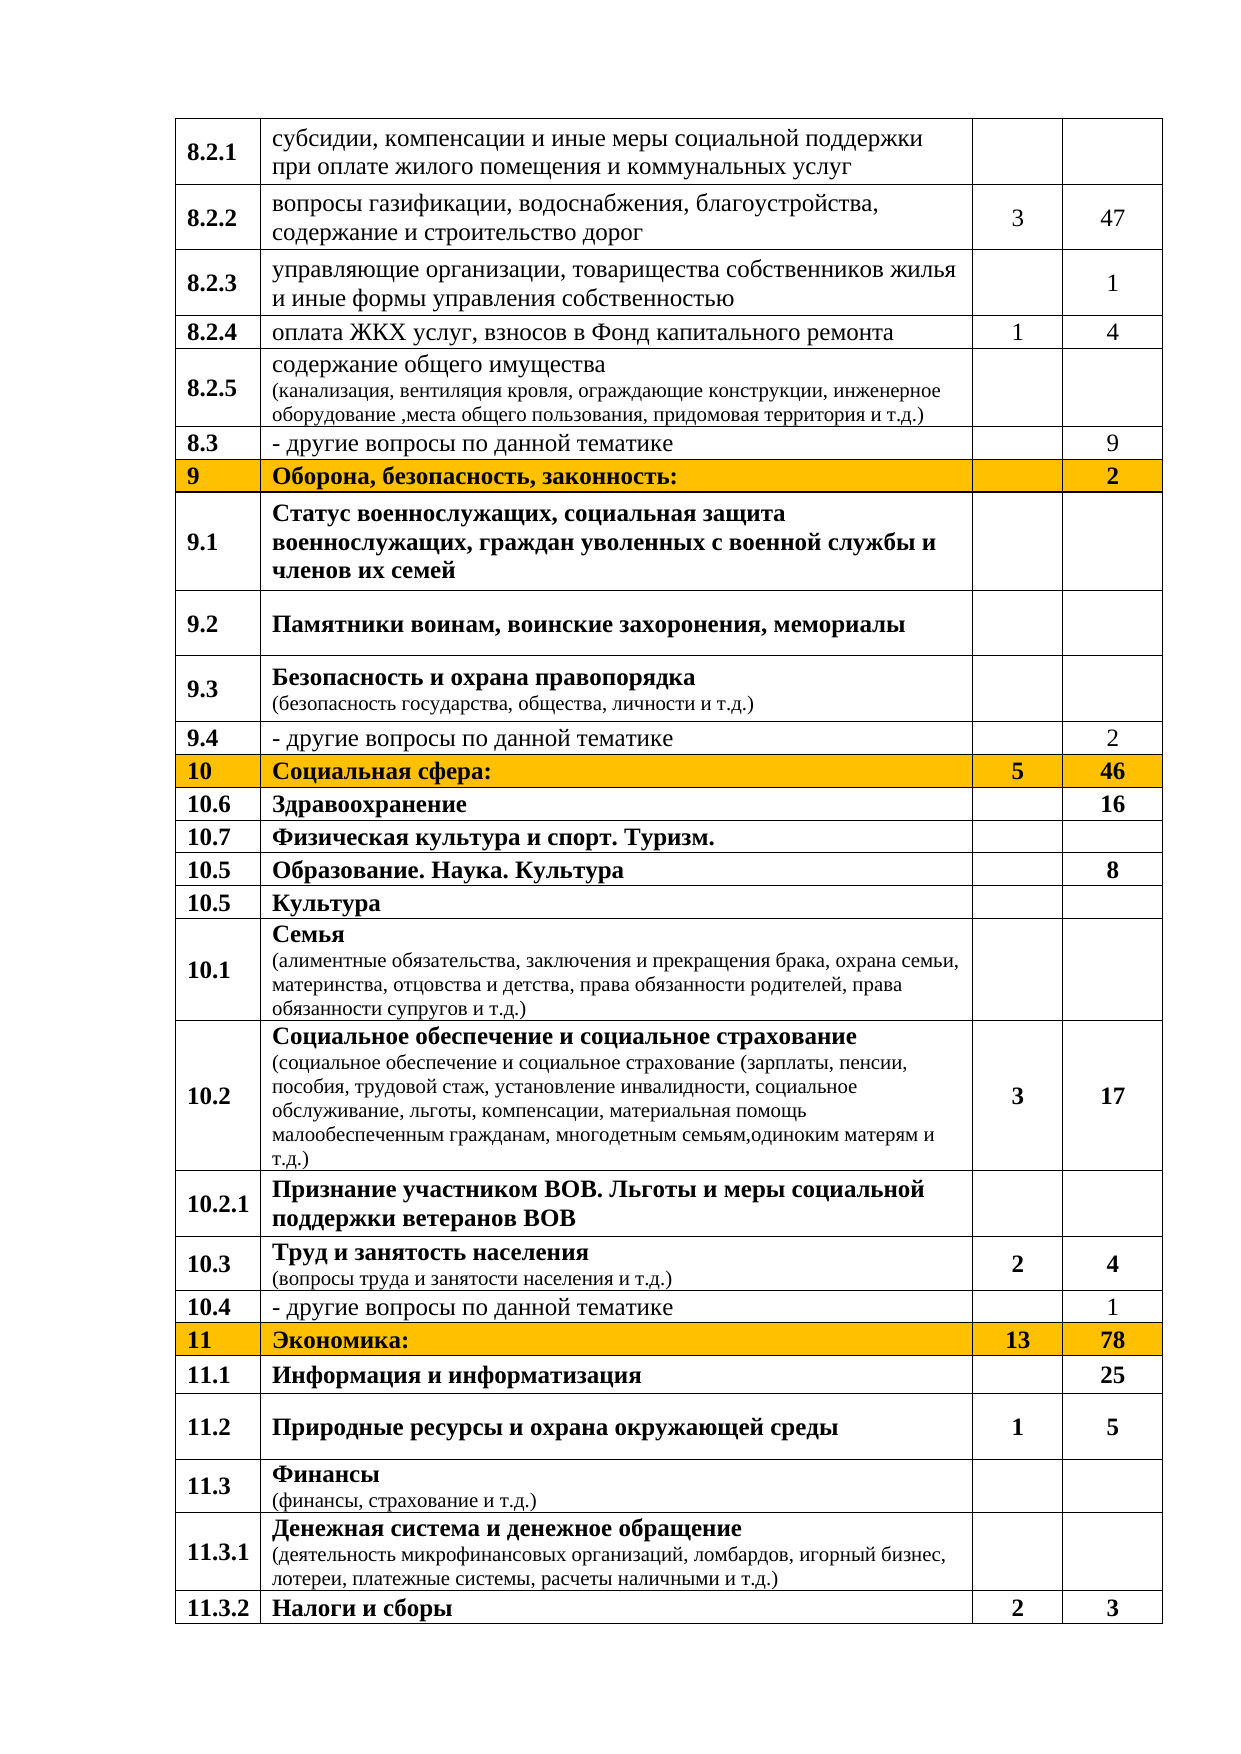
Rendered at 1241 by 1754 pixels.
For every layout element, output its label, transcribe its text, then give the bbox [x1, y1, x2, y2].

table_cell 10.4 [176, 1291, 260, 1322]
table_cell Семья (алиментные обязательства, заключения и прекращения брака, охрана семьи, материнства, отцовства и детства, права обязанности родителей, права обязанности супругов и т.д.) [261, 919, 972, 1020]
table_cell - другие вопросы по данной тематике [261, 1291, 972, 1322]
table_cell 11 [176, 1323, 260, 1355]
table_cell 25 [1063, 1356, 1162, 1393]
table_cell 1 [1063, 1291, 1162, 1322]
table_cell 3 [1063, 1591, 1162, 1623]
table_cell 8.2.2 [176, 185, 260, 249]
table_cell 11.2 [176, 1394, 260, 1458]
table_cell Социальная сфера: [261, 755, 972, 787]
table_cell 2 [1063, 722, 1162, 754]
table_cell 10.1 [176, 919, 260, 1020]
table_cell 8.2.4 [176, 316, 260, 348]
table_cell 1 [1063, 250, 1162, 315]
table_cell [973, 722, 1062, 754]
table_cell [1063, 349, 1162, 426]
table_cell 8.3 [176, 427, 260, 458]
table_cell 9.4 [176, 722, 260, 754]
table_cell - другие вопросы по данной тематике [261, 427, 972, 458]
table_cell 5 [973, 755, 1062, 787]
table_cell Финансы (финансы, страхование и т.д.) [261, 1460, 972, 1512]
table_cell [973, 591, 1062, 655]
table_cell Оборона, безопасность, законность: [261, 460, 972, 491]
table_cell [973, 656, 1062, 721]
table_cell 10.7 [176, 821, 260, 852]
table_cell [973, 427, 1062, 458]
table_cell оплата ЖКХ услуг, взносов в Фонд капитального ремонта [261, 316, 972, 348]
table_cell 16 [1063, 788, 1162, 819]
table_cell 4 [1063, 1237, 1162, 1289]
table_cell 9 [1063, 427, 1162, 458]
table_cell 17 [1063, 1021, 1162, 1170]
table_cell [973, 1356, 1062, 1393]
table_cell [973, 250, 1062, 315]
table_cell 1 [973, 1394, 1062, 1458]
table_cell 11.3 [176, 1460, 260, 1512]
table_cell Налоги и сборы [261, 1591, 972, 1623]
table_cell 9.2 [176, 591, 260, 655]
table_cell [973, 1460, 1062, 1512]
table_cell 8.2.3 [176, 250, 260, 315]
table_cell 1 [973, 316, 1062, 348]
table_cell Памятники воинам, воинские захоронения, мемориалы [261, 591, 972, 655]
table_cell - другие вопросы по данной тематике [261, 722, 972, 754]
table_cell [1063, 821, 1162, 852]
table_cell [1063, 591, 1162, 655]
table_cell 13 [973, 1323, 1062, 1355]
table_cell 47 [1063, 185, 1162, 249]
table_cell [973, 460, 1062, 491]
table_cell 9.1 [176, 493, 260, 590]
table_cell 10.5 [176, 853, 260, 885]
table_cell субсидии, компенсации и иные меры социальной поддержки при оплате жилого помещения и коммунальных услуг [261, 119, 972, 184]
table_cell Экономика: [261, 1323, 972, 1355]
table_cell [973, 821, 1062, 852]
table_cell 78 [1063, 1323, 1162, 1355]
table_cell [973, 1513, 1062, 1590]
table_cell Признание участником ВОВ. Льготы и меры социальной поддержки ветеранов ВОВ [261, 1171, 972, 1236]
table_cell 10.2.1 [176, 1171, 260, 1236]
table_cell 2 [973, 1591, 1062, 1623]
table_cell 11.1 [176, 1356, 260, 1393]
table_cell [973, 349, 1062, 426]
table_cell 8 [1063, 853, 1162, 885]
table_cell Физическая культура и спорт. Туризм. [261, 821, 972, 852]
table_cell 4 [1063, 316, 1162, 348]
table_cell 11.3.1 [176, 1513, 260, 1590]
table_cell [973, 1171, 1062, 1236]
table_cell Социальное обеспечение и социальное страхование (социальное обеспечение и социальное страхование (зарплаты, пенсии, пособия, трудовой стаж, установление инвалидности, социальное обслуживание, льготы, компенсации, материальная помощь малообеспеченным гражданам, многодетным семьям,одиноким матерям и т.д.) [261, 1021, 972, 1170]
table_cell [1063, 656, 1162, 721]
table_cell 10.6 [176, 788, 260, 819]
table_cell Информация и информатизация [261, 1356, 972, 1393]
table_cell [1063, 119, 1162, 184]
table_cell [1063, 1460, 1162, 1512]
table_cell Труд и занятость населения (вопросы труда и занятости населения и т.д.) [261, 1237, 972, 1289]
table_cell 8.2.1 [176, 119, 260, 184]
table_cell [973, 493, 1062, 590]
table_cell 3 [973, 185, 1062, 249]
table_cell [973, 119, 1062, 184]
table_cell Образование. Наука. Культура [261, 853, 972, 885]
table_cell управляющие организации, товарищества собственников жилья и иные формы управления собственностью [261, 250, 972, 315]
table_cell 3 [973, 1021, 1062, 1170]
table_cell Безопасность и охрана правопорядка (безопасность государства, общества, личности и т.д.) [261, 656, 972, 721]
table_cell [1063, 886, 1162, 918]
table_cell 10.3 [176, 1237, 260, 1289]
table_cell [1063, 1513, 1162, 1590]
table_cell 9.3 [176, 656, 260, 721]
table_cell Статус военнослужащих, социальная защита военнослужащих, граждан уволенных с военной службы и членов их семей [261, 493, 972, 590]
table_cell 9 [176, 460, 260, 491]
table_cell 10.2 [176, 1021, 260, 1170]
table_cell [973, 788, 1062, 819]
table_cell [1063, 493, 1162, 590]
table_cell содержание общего имущества (канализация, вентиляция кровля, ограждающие конструкции, инженерное оборудование ,места общего пользования, придомовая территория и т.д.) [261, 349, 972, 426]
table_cell 46 [1063, 755, 1162, 787]
table_cell [973, 886, 1062, 918]
table_cell 2 [973, 1237, 1062, 1289]
table_cell [1063, 1171, 1162, 1236]
table_cell 11.3.2 [176, 1591, 260, 1623]
table_cell 10.5 [176, 886, 260, 918]
table_cell 8.2.5 [176, 349, 260, 426]
table_cell [973, 1291, 1062, 1322]
table_cell [1063, 919, 1162, 1020]
table_cell Денежная система и денежное обращение (деятельность микрофинансовых организаций, ломбардов, игорный бизнес, лотереи, платежные системы, расчеты наличными и т.д.) [261, 1513, 972, 1590]
table_cell 5 [1063, 1394, 1162, 1458]
table_cell [973, 919, 1062, 1020]
table_cell Здравоохранение [261, 788, 972, 819]
table_cell [973, 853, 1062, 885]
table_cell 2 [1063, 460, 1162, 491]
table_cell 10 [176, 755, 260, 787]
table_cell вопросы газификации, водоснабжения, благоустройства, содержание и строительство дорог [261, 185, 972, 249]
table_cell Природные ресурсы и охрана окружающей среды [261, 1394, 972, 1458]
table_cell Культура [261, 886, 972, 918]
